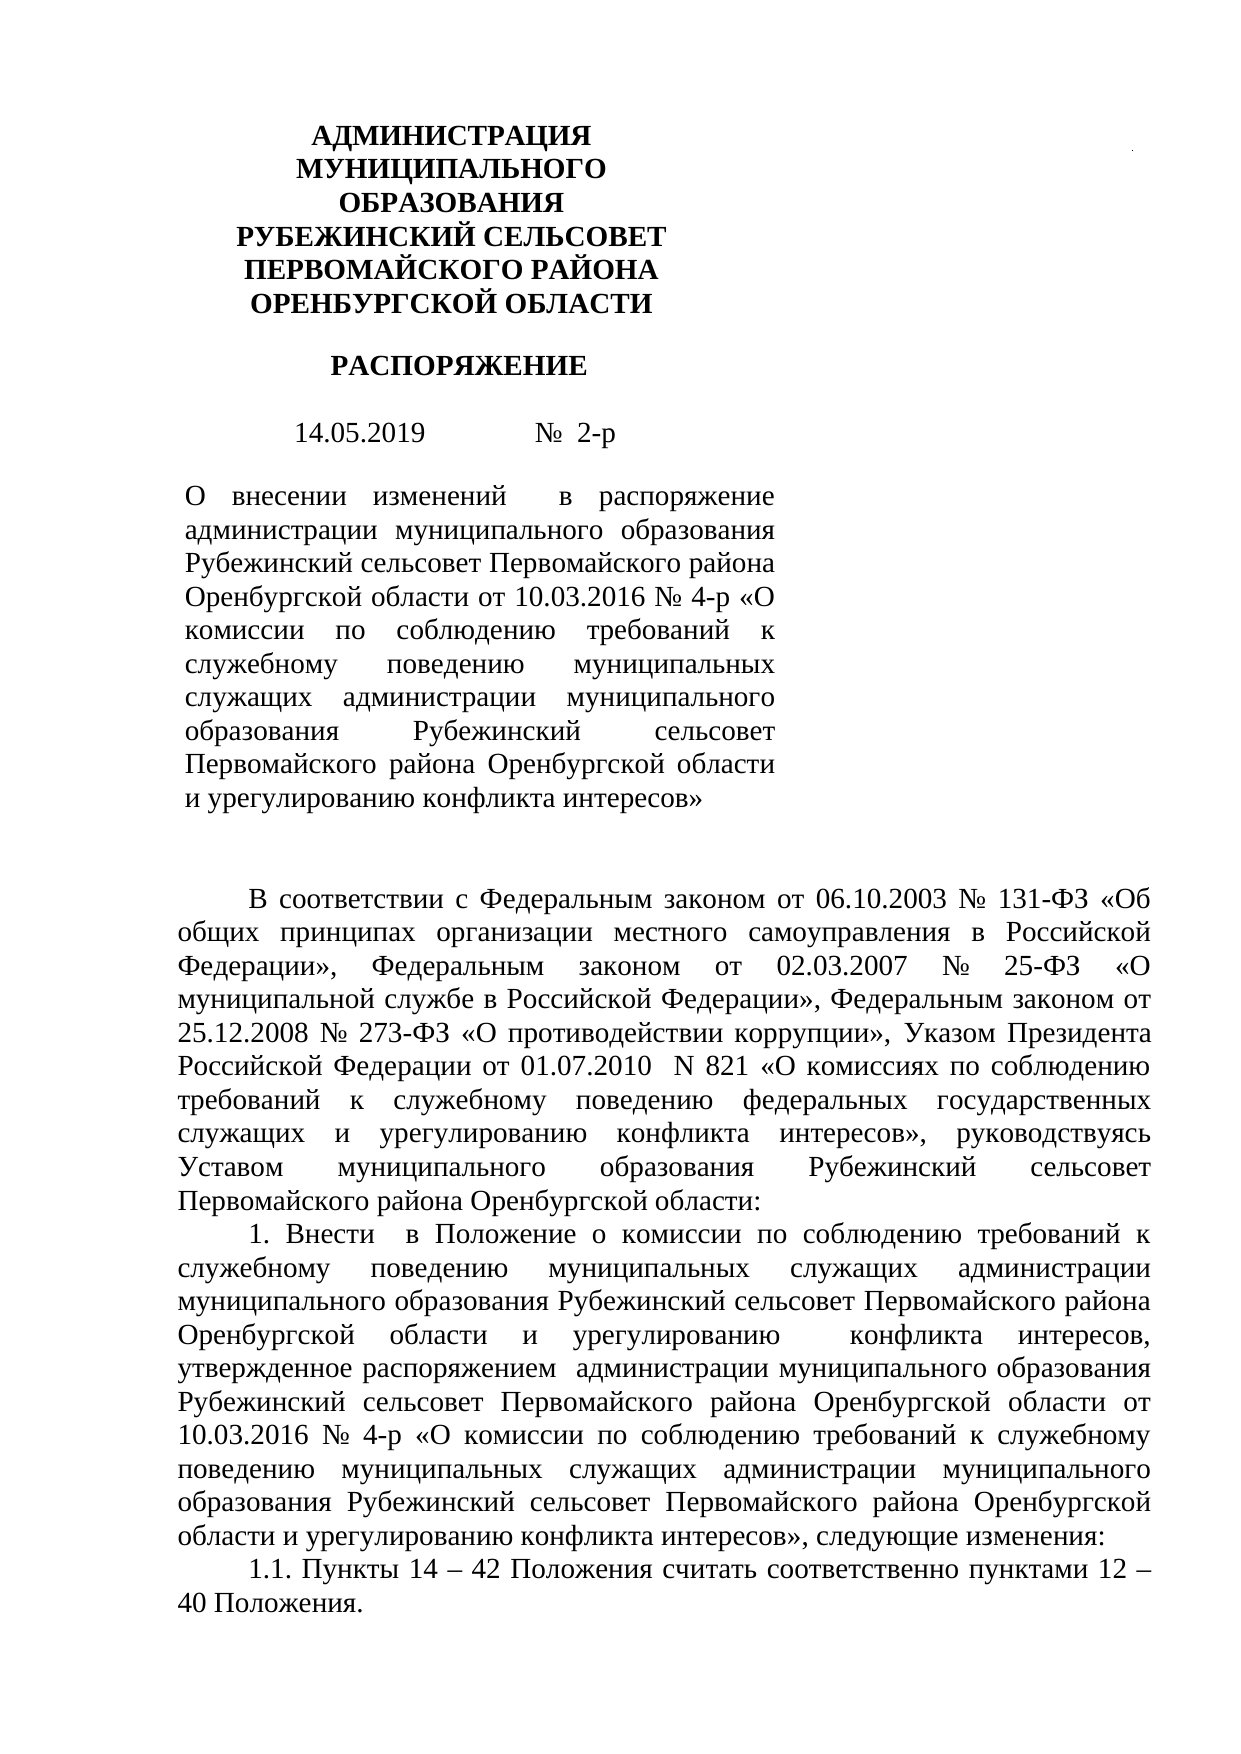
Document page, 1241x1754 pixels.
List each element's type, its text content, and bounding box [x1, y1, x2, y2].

table_cell 14.05.2019 № 2-р О внесении изменений в распоряжение администрации муниципального образования Рубежинский сельсовет Первомайского района Оренбургской области от 10.03.2016 № 4-р «О комиссии по соблюдению требований к служебному поведению муниципальных служащих администрации муниципального образования Рубежинский сельсовет Первомайского района Оренбургской области и урегулированию конфликта интересов» [177, 382, 783, 814]
text 1. Внести в Положение о комиссии по соблюдению требований к служебному поведению муниципальных служащих администрации муниципального образования Рубежинский сельсовет Первомайского района Оренбургской области и урегулированию конфликта интересов, утвержденное распоряжением администрации муниципального образования Рубежинский сельсовет Первомайского района Оренбургской области от 10.03.2016 № 4-р «О комиссии по соблюдению требований к служебному поведению муниципальных служащих администрации муниципального образования Рубежинский сельсовет Первомайского района Оренбургской области и урегулированию конфликта интересов», следующие изменения: [177, 1216, 1152, 1552]
table_header АДМИНИСТРАЦИЯ МУНИЦИПАЛЬНОГО ОБРАЗОВАНИЯ РУБЕЖИНСКИЙ СЕЛЬСОВЕТ ПЕРВОМАЙСКОГО РАЙОНА ОРЕНБУРГСКОЙ ОБЛАСТИ РАСПОРЯЖЕНИЕ [177, 118, 725, 382]
text 1.1. Пункты 14 – 42 Положения считать соответственно пунктами 12 – 40 Положения. [177, 1552, 1152, 1619]
text В соответствии с Федеральным законом от 06.10.2003 № 131-ФЗ «Об общих принципах организации местного самоуправления в Российской Федерации», Федеральным законом от 02.03.2007 № 25-ФЗ «О муниципальной службе в Российской Федерации», Федеральным законом от 25.12.2008 № 273-ФЗ «О противодействии коррупции», Указом Президента Российской Федерации от 01.07.2010 N 821 «О комиссиях по соблюдению требований к служебному поведению федеральных государственных служащих и урегулированию конфликта интересов», руководствуясь Уставом муниципального образования Рубежинский сельсовет Первомайского района Оренбургской области: [177, 881, 1152, 1216]
